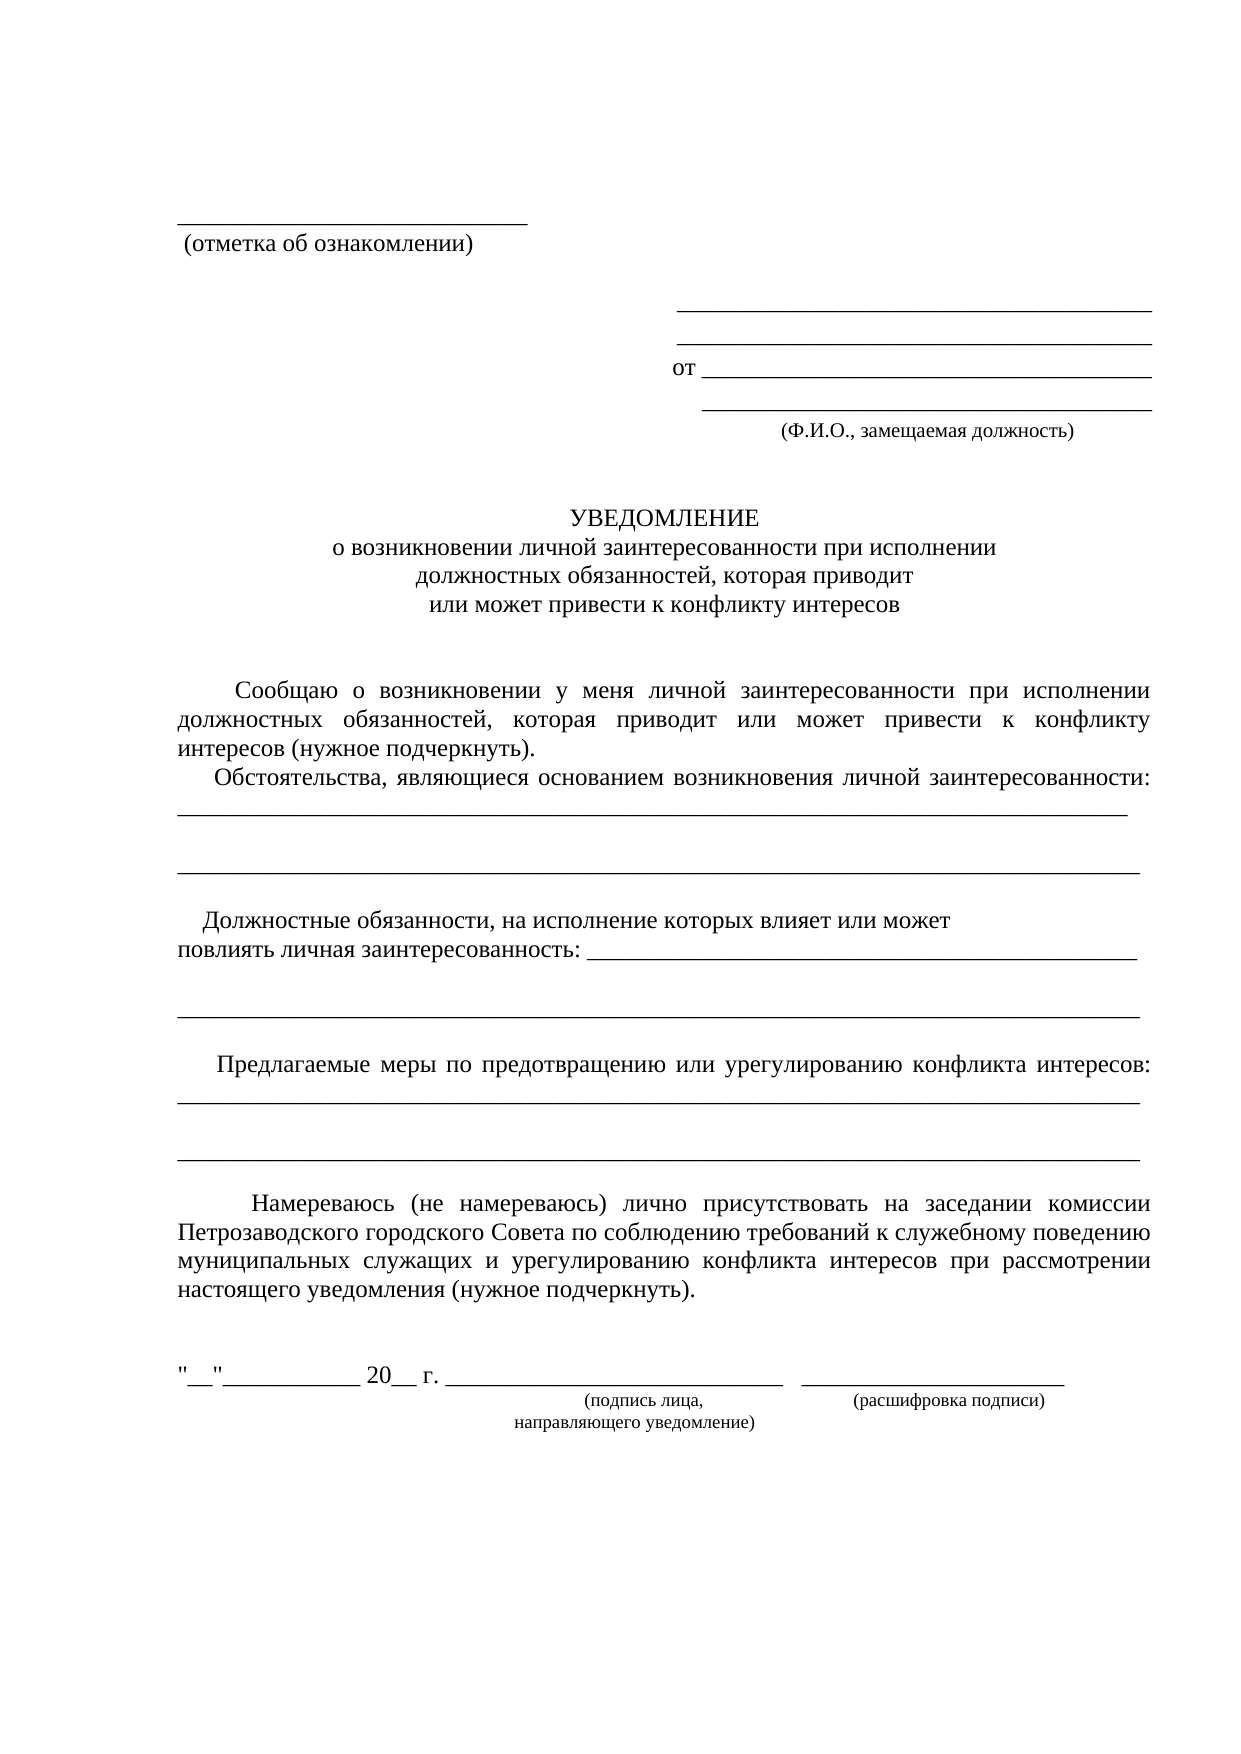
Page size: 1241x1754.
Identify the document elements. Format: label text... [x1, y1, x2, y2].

text о возникновении личной заинтересованности при исполнении [177, 532, 1152, 561]
text ______________________________________ [177, 286, 1152, 314]
text от ____________________________________ [177, 352, 1152, 381]
text повлиять личная заинтересованность: ____________________________________________ [177, 934, 1152, 963]
text _____________________________________________________________________________ [177, 992, 1152, 1021]
text Должностные обязанности, на исполнение которых влияет или может [177, 906, 1152, 934]
text (отметка об ознакомлении) [177, 228, 1152, 257]
text УВЕДОМЛЕНИЕ [177, 503, 1152, 532]
text _____________________________________________________________________________ [177, 1136, 1152, 1164]
text _____________________________________________________________________________ [177, 848, 1152, 877]
text ______________________________________ [177, 319, 1152, 348]
text Обстоятельства, являющиеся основанием возникновения личной заинтересованности: ____________________________________________________________________________ [177, 762, 1152, 819]
text направляющего уведомление) [177, 1411, 1152, 1432]
text Сообщаю о возникновении у меня личной заинтересованности при исполнении должностных обязанностей, которая приводит или может привести к конфликту интересов (нужное подчеркнуть). [177, 676, 1152, 762]
text (Ф.И.О., замещаемая должность) [177, 418, 1152, 442]
text "__"___________ 20__ г. ___________________________ _____________________ [177, 1360, 1152, 1389]
text Намереваюсь (не намереваюсь) лично присутствовать на заседании комиссии Петрозаводского городского Совета по соблюдению требований к служебному поведению муниципальных служащих и урегулированию конфликта интересов при рассмотрении настоящего уведомления (нужное подчеркнуть). [177, 1188, 1152, 1303]
text ____________________________________ [177, 385, 1152, 414]
text ____________________________ [177, 199, 1152, 228]
text (подпись лица, (расшифровка подписи) [177, 1389, 1152, 1411]
text должностных обязанностей, которая приводит [177, 561, 1152, 589]
text Предлагаемые меры по предотвращению или урегулированию конфликта интересов: _____________________________________________________________________________ [177, 1049, 1152, 1107]
text или может привести к конфликту интересов [177, 589, 1152, 618]
